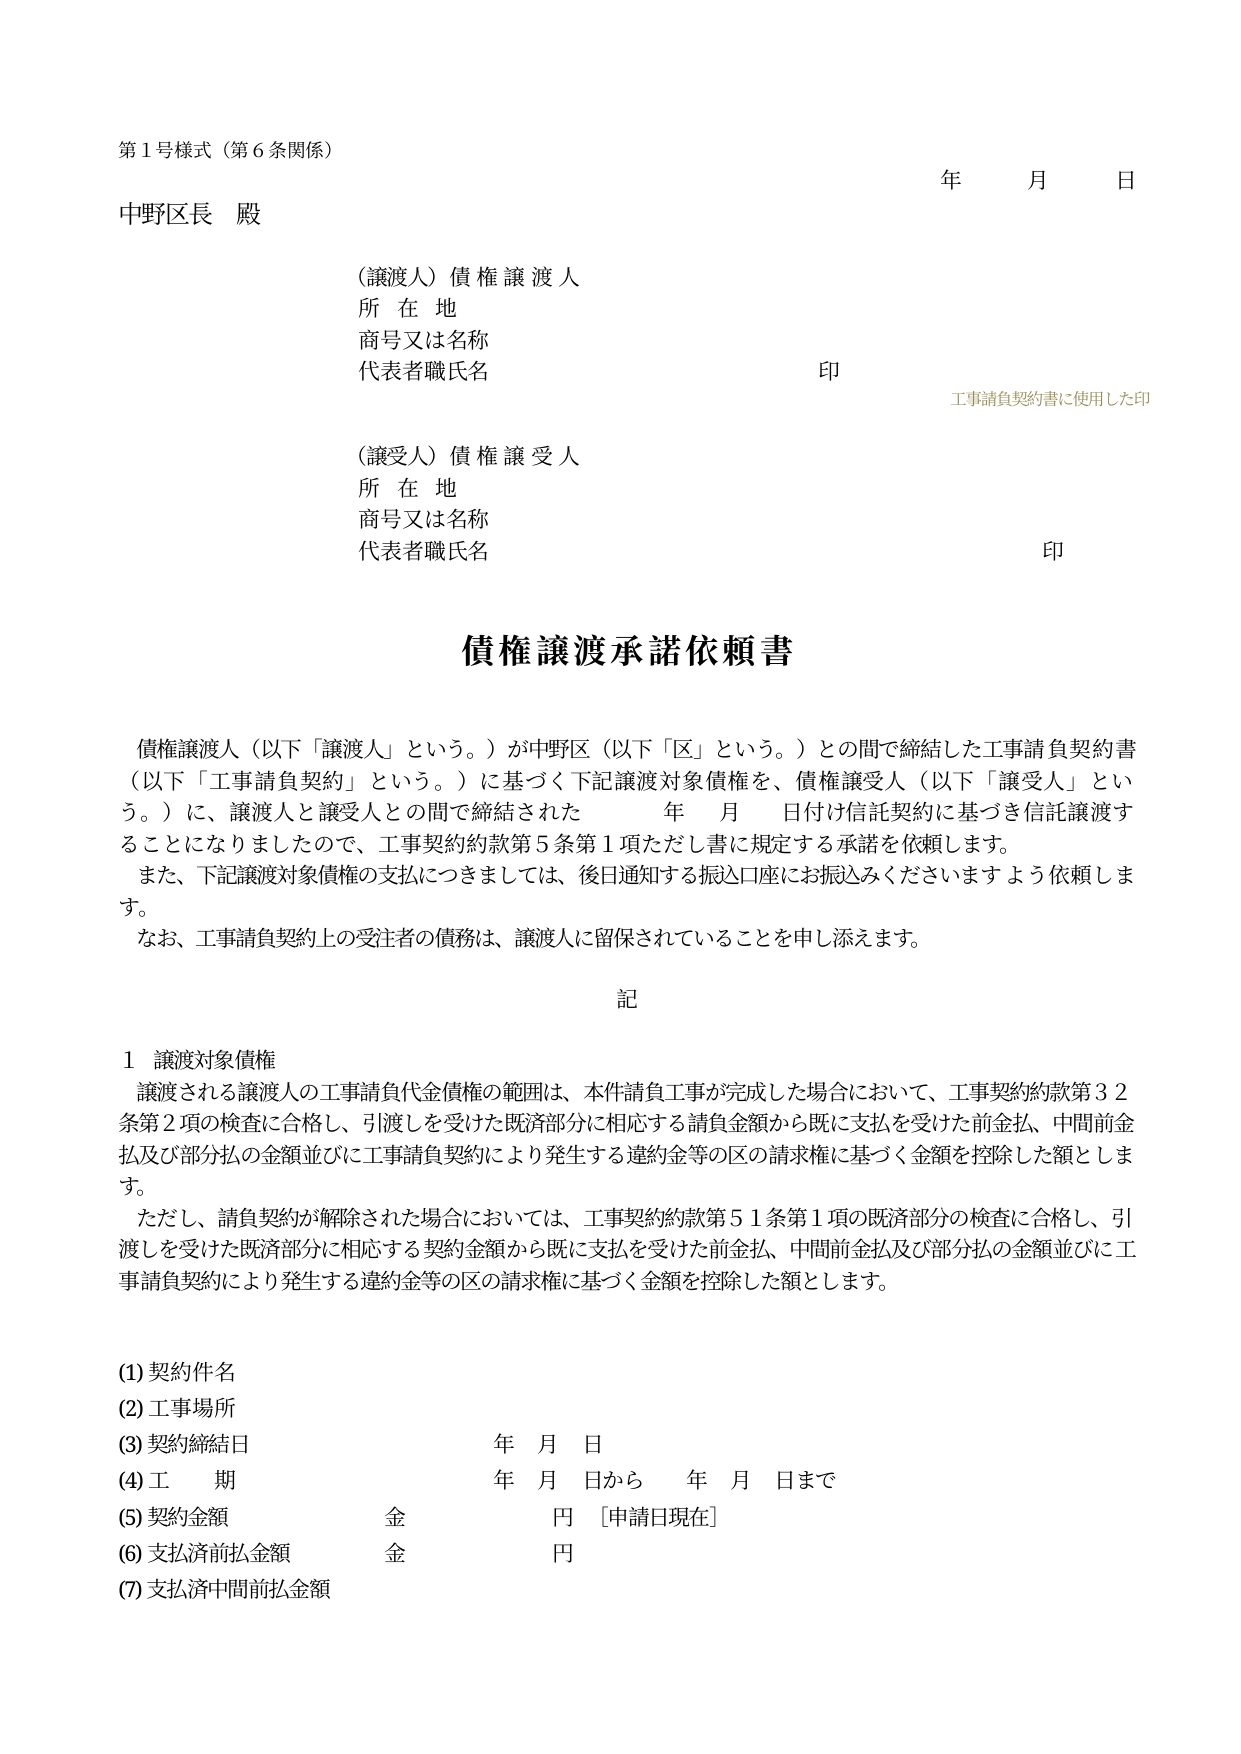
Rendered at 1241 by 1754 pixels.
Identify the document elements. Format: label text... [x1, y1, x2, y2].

text (1) 契約件名 [118, 1355, 1137, 1387]
text また、下記譲渡対象債権の支払につきましては、後日通知する振込口座にお振込みくださいますよう依頼します。 [118, 858, 1137, 921]
text (6) 支払済前払金額 金 円 [118, 1536, 1137, 1568]
text (2) 工事場所 [118, 1391, 1137, 1423]
text 記 [118, 982, 1137, 1014]
text １ 譲渡対象債権 [118, 1044, 1137, 1075]
text なお、工事請負契約上の受注者の債務は、譲渡人に留保されていることを申し添えます。 [118, 921, 1137, 953]
text 工事請負契約書に使用した印 [359, 386, 1152, 410]
text (7) 支払済中間前払金額 [118, 1572, 1137, 1604]
text (3) 契約締結日 年 月 日 [118, 1427, 1137, 1459]
text 所在地 [359, 291, 1137, 323]
text 第１号様式（第６条関係） [118, 136, 1137, 163]
text 債権譲渡人（以下「譲渡人」という。）が中野区（以下「区」という。）との間で締結した工事請負契約書（以下「工事請負契約」という。）に基づく下記譲渡対象債権を、債権譲受人（以下「譲受人」という。）に、譲渡人と譲受人との間で締結された 年 月 日付け信託契約に基づき信託譲渡することになりましたので、工事契約約款第５条第１項ただし書に規定する承諾を依頼します。 [118, 732, 1137, 858]
text 譲渡される譲渡人の工事請負代金債権の範囲は、本件請負工事が完成した場合において、工事契約約款第３２条第２項の検査に合格し、引渡しを受けた既済部分に相応する請負金額から既に支払を受けた前金払、中間前金払及び部分払の金額並びに工事請負契約により発生する違約金等の区の請求権に基づく金額を控除した額とします。 [118, 1075, 1137, 1201]
text 商号又は名称 [359, 502, 1137, 534]
text (4) 工 期 年 月 日から 年 月 日まで [118, 1464, 1137, 1495]
text 中野区長 殿 [118, 194, 1137, 230]
text 所在地 [359, 471, 1137, 502]
text 代表者職氏名 印 [359, 534, 1137, 565]
text （譲受人）債権譲受人 [118, 439, 1137, 471]
text 年 月 日 [118, 163, 1137, 194]
text 代表者職氏名 印 [359, 354, 1137, 386]
text 商号又は名称 [359, 323, 1137, 354]
text (5) 契約金額 金 円 ［申請日現在］ [118, 1500, 1137, 1532]
text （譲渡人）債権譲渡人 [118, 260, 1137, 291]
text 債権譲渡承諾依頼書 [118, 625, 1137, 673]
text ただし、請負契約が解除された場合においては、工事契約約款第５１条第１項の既済部分の検査に合格し、引渡しを受けた既済部分に相応する契約金額から既に支払を受けた前金払、中間前金払及び部分払の金額並びに工事請負契約により発生する違約金等の区の請求権に基づく金額を控除した額とします。 [118, 1201, 1137, 1295]
